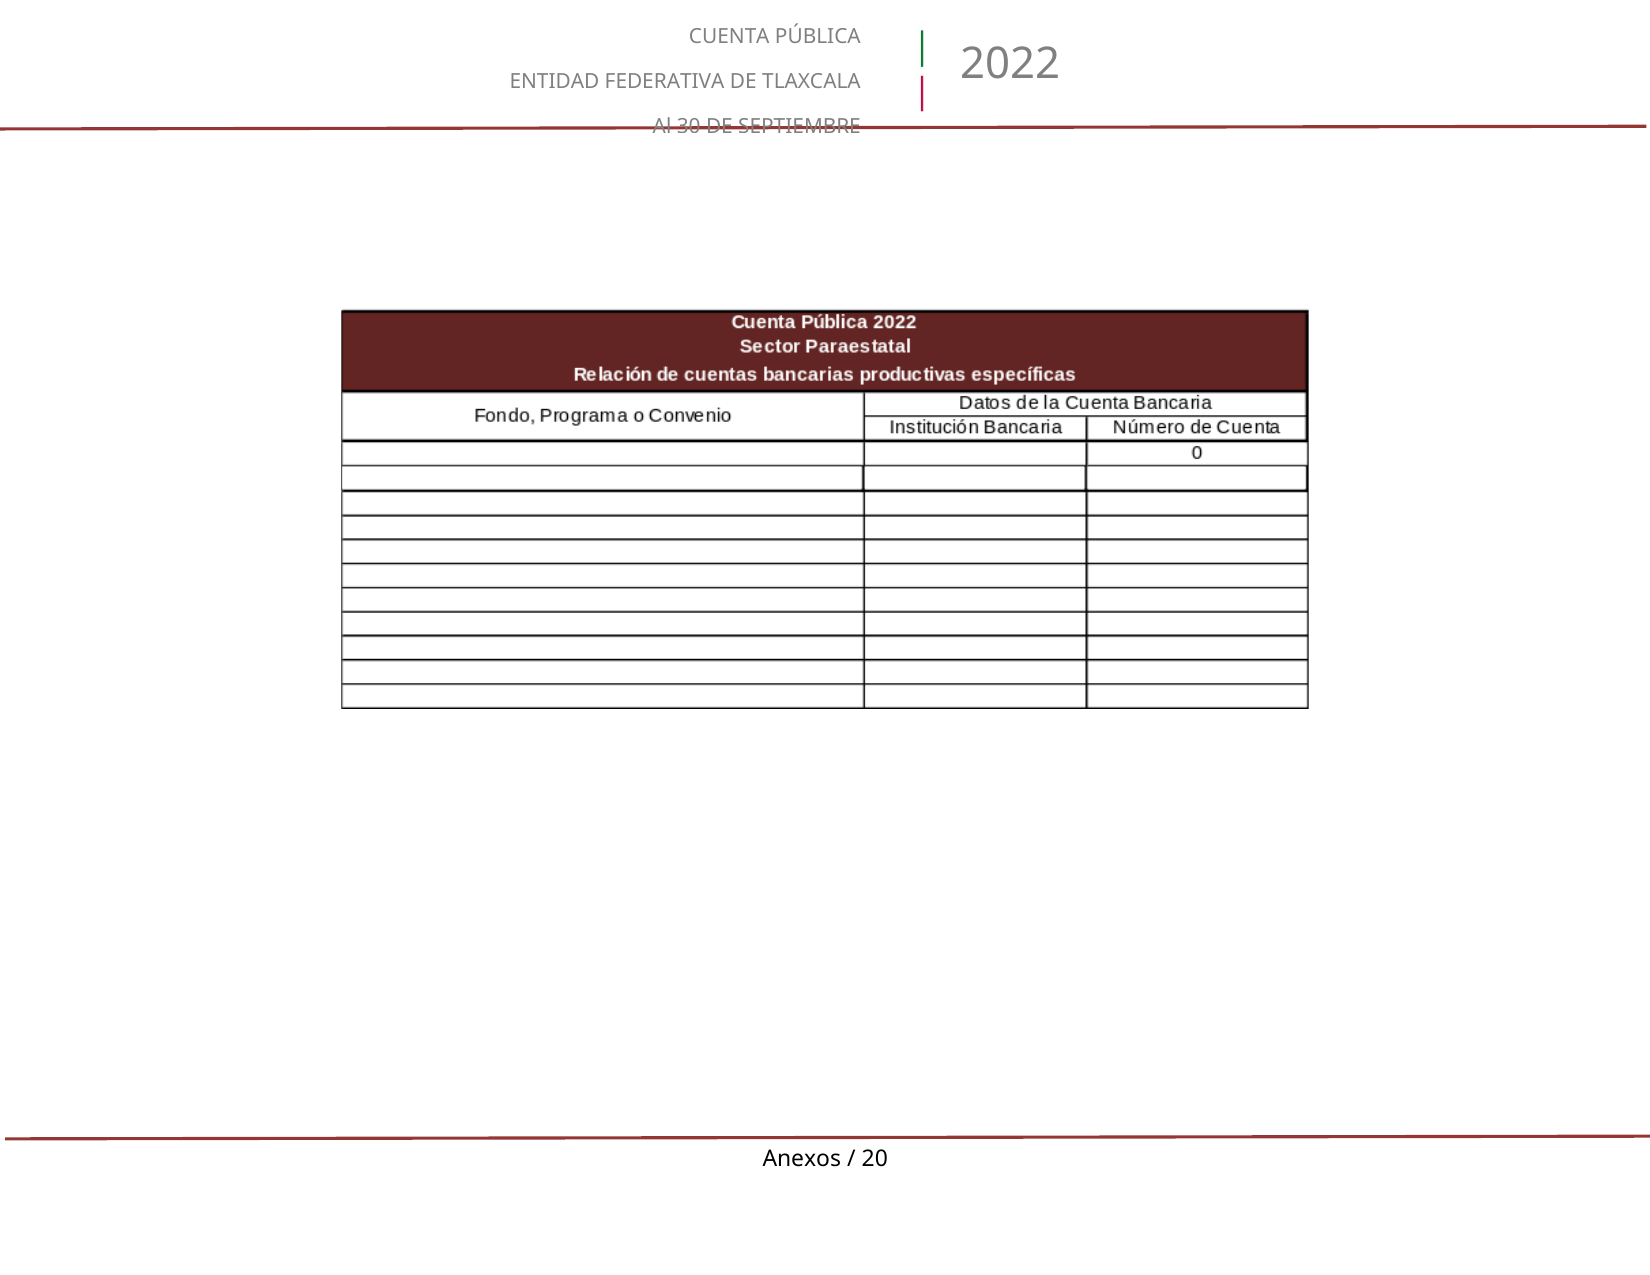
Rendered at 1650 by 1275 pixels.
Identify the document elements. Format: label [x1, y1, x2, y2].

picture [914, 19, 935, 116]
